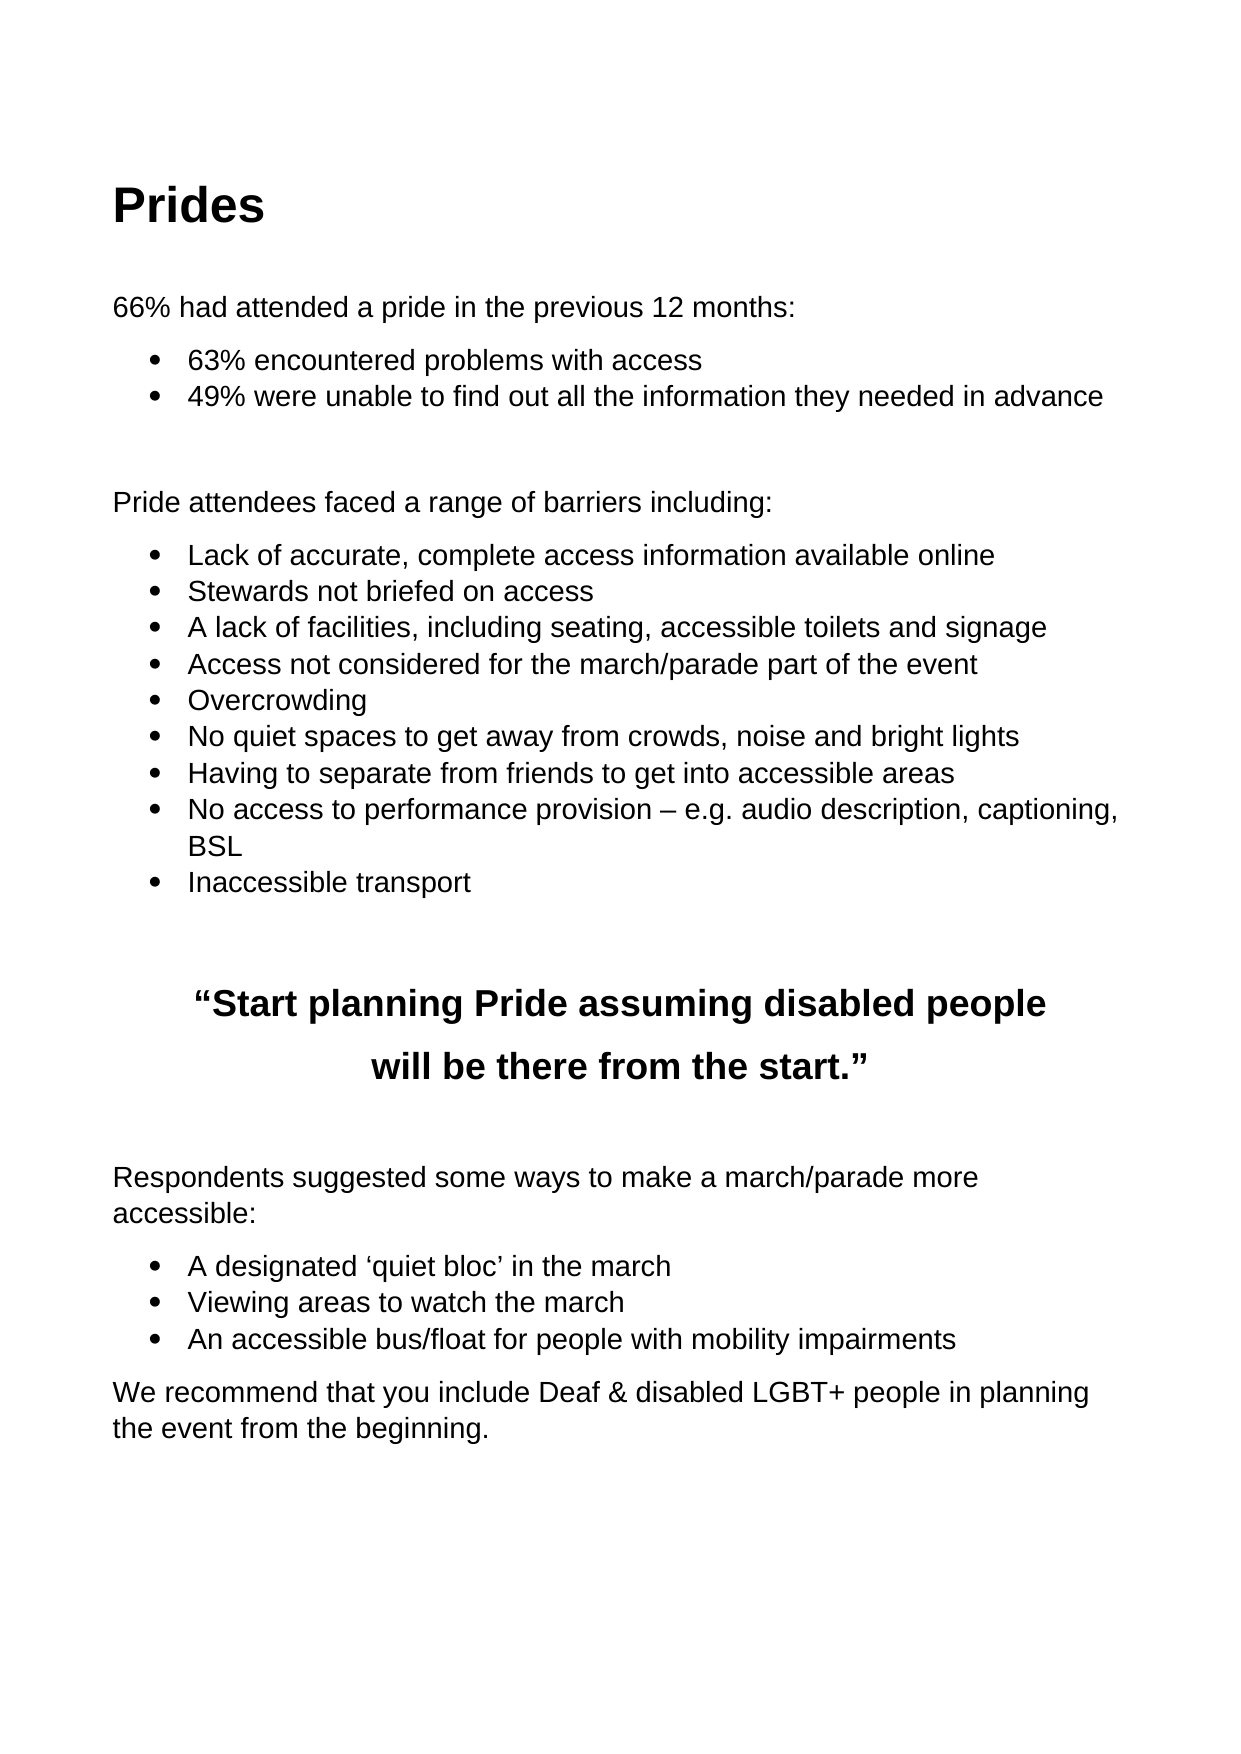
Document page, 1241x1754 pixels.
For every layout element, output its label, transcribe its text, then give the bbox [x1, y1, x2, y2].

list Inaccessible transport [150, 865, 1128, 898]
list No access to performance provision – e.g. audio description, captioning, BSL [150, 792, 1128, 862]
subtitle Prides [112, 175, 1128, 232]
text Respondents suggested some ways to make a march/parade more accessible: [112, 1160, 1128, 1230]
list No quiet spaces to get away from crowds, noise and bright lights [150, 719, 1128, 753]
list Stewards not briefed on access [150, 574, 1128, 608]
text 66% had attended a pride in the previous 12 months: [112, 290, 1128, 323]
list Having to separate from friends to get into accessible areas [150, 756, 1128, 789]
list Overcrowding [150, 683, 1128, 717]
list An accessible bus/float for people with mobility impairments [150, 1322, 1128, 1356]
list A designated ‘quiet bloc’ in the march [150, 1249, 1128, 1283]
text “Start planning Pride assuming disabled people [112, 981, 1128, 1024]
list Viewing areas to watch the march [150, 1286, 1128, 1319]
text will be there from the start.” [112, 1044, 1128, 1087]
list Access not considered for the march/parade part of the event [150, 647, 1128, 681]
list 63% encountered problems with access [150, 343, 1128, 376]
list 49% were unable to find out all the information they needed in advance [150, 379, 1128, 413]
text Pride attendees faced a range of barriers including: [112, 485, 1128, 518]
text We recommend that you include Deaf & disabled LGBT+ people in planning the event from the beginning. [112, 1375, 1128, 1444]
list Lack of accurate, complete access information available online [150, 538, 1128, 571]
list A lack of facilities, including seating, accessible toilets and signage [150, 610, 1128, 644]
